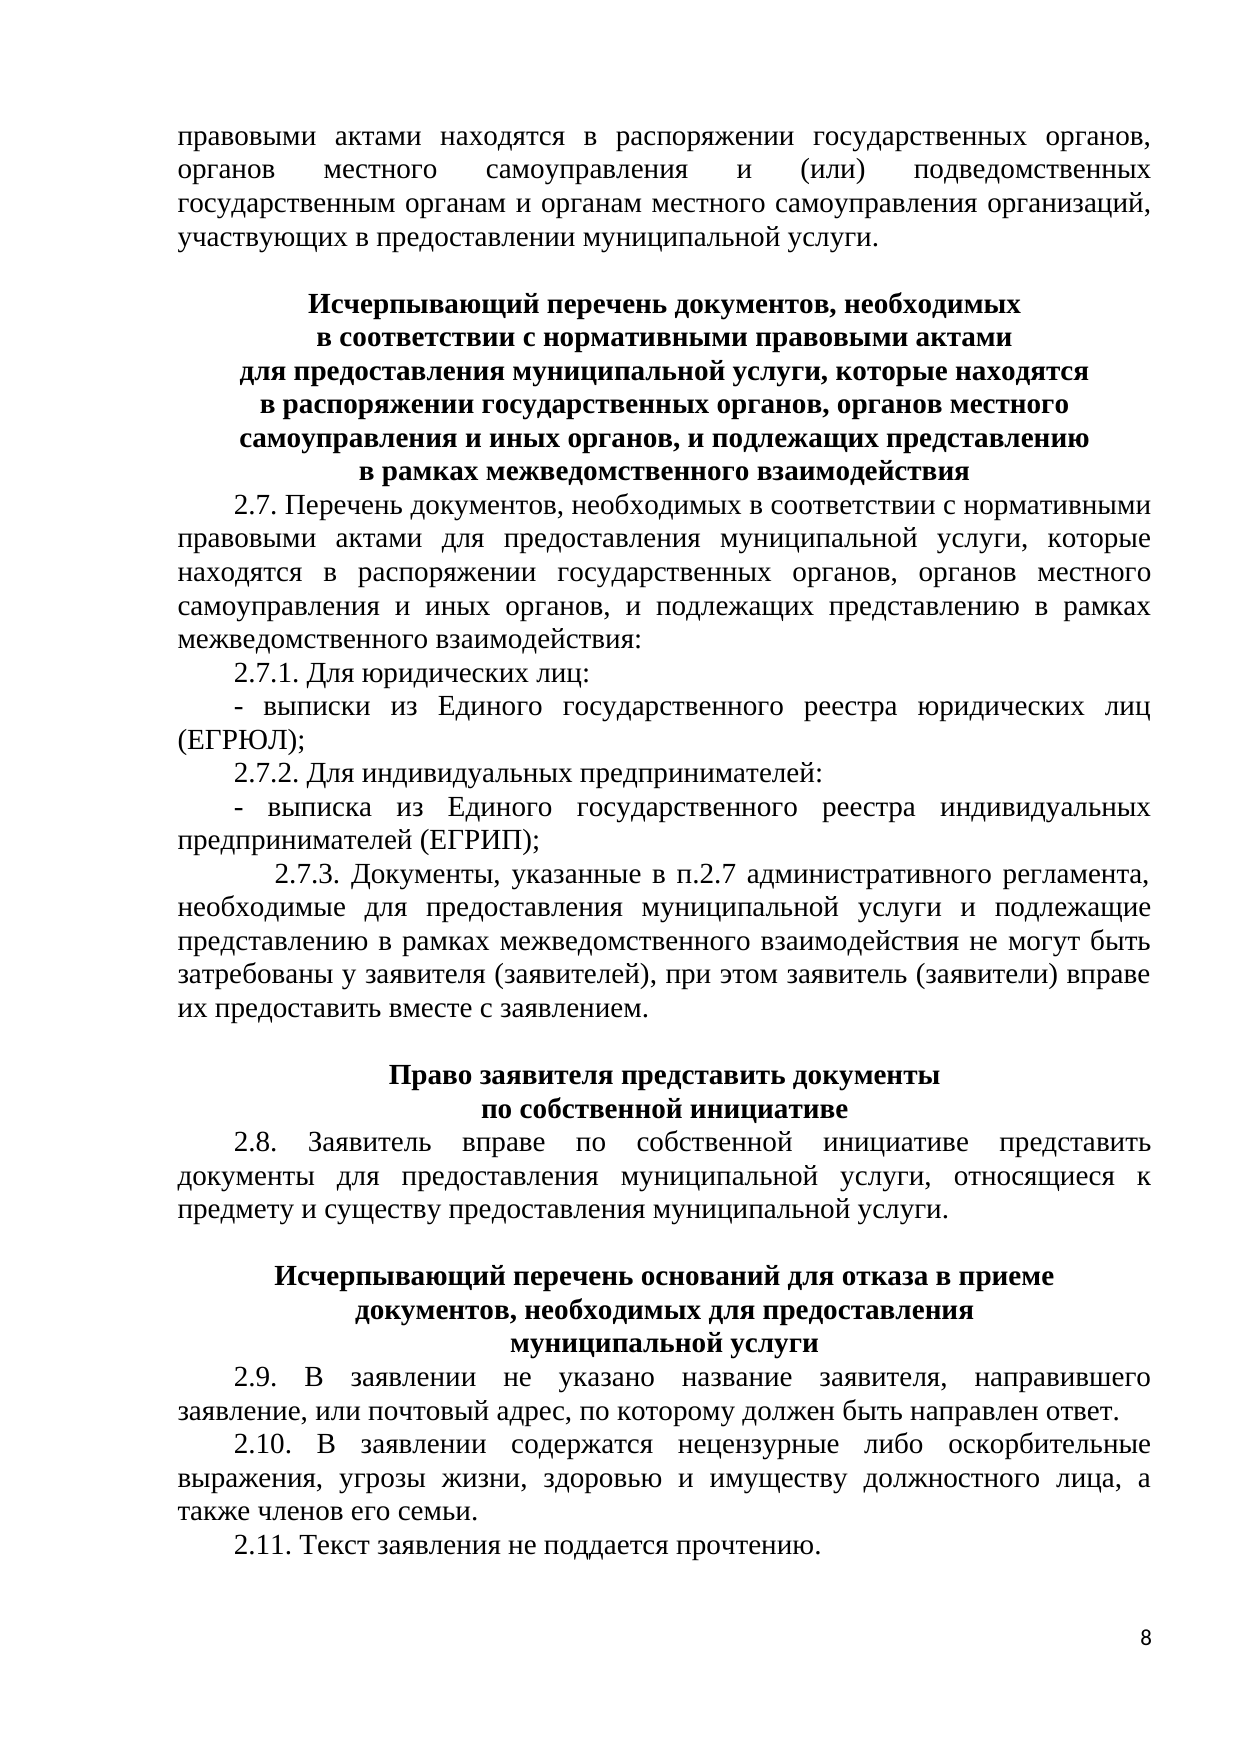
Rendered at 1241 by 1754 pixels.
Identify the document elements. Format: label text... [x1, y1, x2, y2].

text 2.7.3. Документы, указанные в п.2.7 административного регламента, необходимые для предоставления муниципальной услуги и подлежащие представлению в рамках межведомственного взаимодействия не могут быть затребованы у заявителя (заявителей), при этом заявитель (заявители) вправе их предоставить вместе с заявлением. [177, 856, 1152, 1024]
text Исчерпывающий перечень документов, необходимых [177, 286, 1152, 319]
text 2.10. В заявлении содержатся нецензурные либо оскорбительные выражения, угрозы жизни, здоровью и имуществу должностного лица, а также членов его семьи. [177, 1426, 1152, 1527]
text 2.8. Заявитель вправе по собственной инициативе представить документы для предоставления муниципальной услуги, относящиеся к предмету и существу предоставления муниципальной услуги. [177, 1124, 1152, 1225]
text - выписки из Единого государственного реестра юридических лиц (ЕГРЮЛ); [177, 688, 1152, 755]
text 2.7.1. Для юридических лиц: [177, 655, 1152, 688]
text для предоставления муниципальной услуги, которые находятся [177, 353, 1152, 386]
text муниципальной услуги [177, 1326, 1152, 1359]
text в рамках межведомственного взаимодействия [177, 453, 1152, 487]
text документов, необходимых для предоставления [177, 1292, 1152, 1326]
text Исчерпывающий перечень оснований для отказа в приеме [177, 1258, 1152, 1292]
text 2.7.2. Для индивидуальных предпринимателей: [177, 755, 1152, 789]
text в соответствии с нормативными правовыми актами [177, 319, 1152, 353]
text в распоряжении государственных органов, органов местного [177, 386, 1152, 420]
text Право заявителя представить документы [177, 1057, 1152, 1091]
text 2.7. Перечень документов, необходимых в соответствии с нормативными правовыми актами для предоставления муниципальной услуги, которые находятся в распоряжении государственных органов, органов местного самоуправления и иных органов, и подлежащих представлению в рамках межведомственного взаимодействия: [177, 487, 1152, 655]
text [177, 118, 1152, 252]
text самоуправления и иных органов, и подлежащих представлению [177, 420, 1152, 453]
text 2.11. Текст заявления не поддается прочтению. [177, 1527, 1152, 1560]
text - выписка из Единого государственного реестра индивидуальных предпринимателей (ЕГРИП); [177, 789, 1152, 856]
text по собственной инициативе [177, 1091, 1152, 1124]
text 2.9. В заявлении не указано название заявителя, направившего заявление, или почтовый адрес, по которому должен быть направлен ответ. [177, 1359, 1152, 1426]
